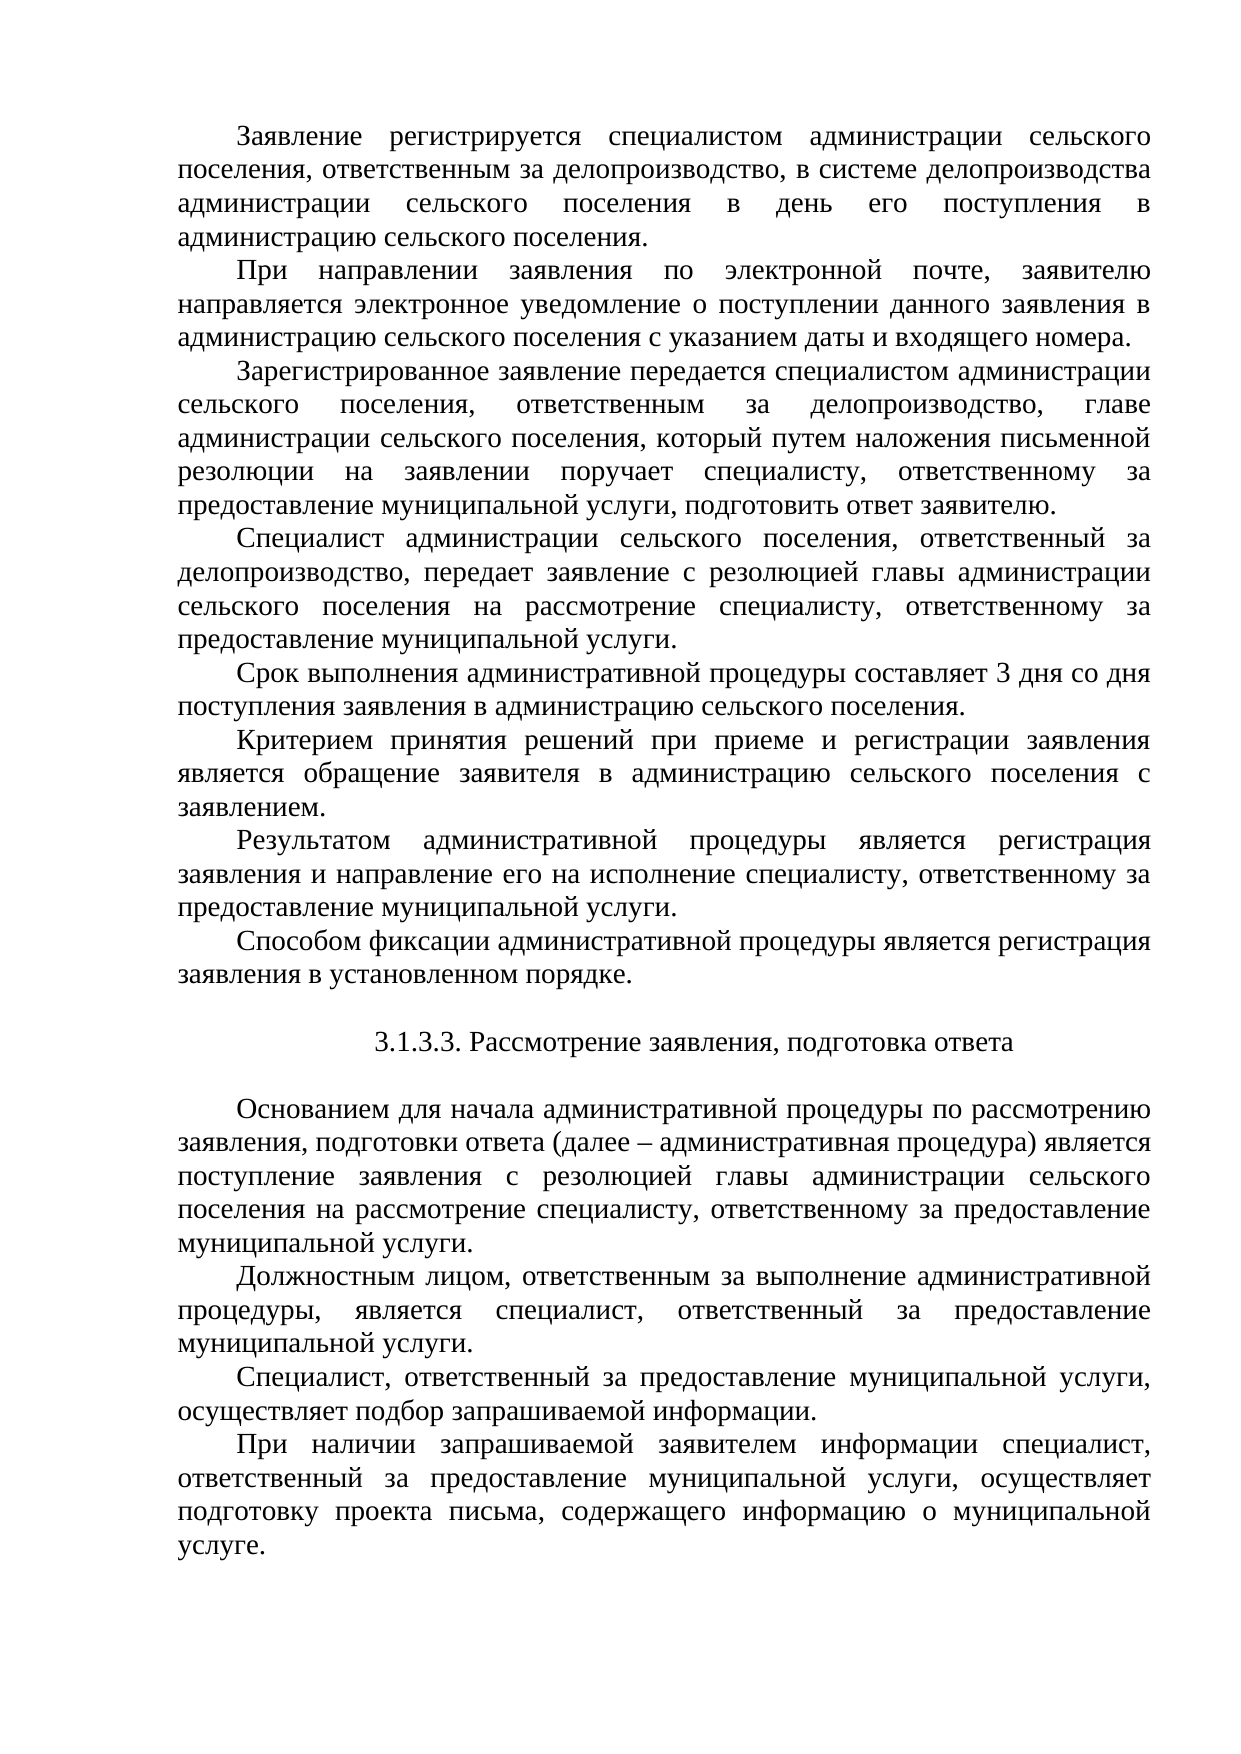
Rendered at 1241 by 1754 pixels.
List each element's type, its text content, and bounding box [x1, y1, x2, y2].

text Способом фиксации административной процедуры является регистрация заявления в установленном порядке. [177, 923, 1152, 990]
text Результатом административной процедуры является регистрация заявления и направление его на исполнение специалисту, ответственному за предоставление муниципальной услуги. [177, 822, 1152, 923]
text Специалист, ответственный за предоставление муниципальной услуги, осуществляет подбор запрашиваемой информации. [177, 1359, 1152, 1426]
text Основанием для начала административной процедуры по рассмотрению заявления, подготовки ответа (далее – административная процедура) является поступление заявления с резолюцией главы администрации сельского поселения на рассмотрение специалисту, ответственному за предоставление муниципальной услуги. [177, 1091, 1152, 1258]
text Специалист администрации сельского поселения, ответственный за делопроизводство, передает заявление с резолюцией главы администрации сельского поселения на рассмотрение специалисту, ответственному за предоставление муниципальной услуги. [177, 521, 1152, 655]
text При направлении заявления по электронной почте, заявителю направляется электронное уведомление о поступлении данного заявления в администрацию сельского поселения с указанием даты и входящего номера. [177, 252, 1152, 353]
text Заявление регистрируется специалистом администрации сельского поселения, ответственным за делопроизводство, в системе делопроизводства администрации сельского поселения в день его поступления в администрацию сельского поселения. [177, 118, 1152, 252]
text Зарегистрированное заявление передается специалистом администрации сельского поселения, ответственным за делопроизводство, главе администрации сельского поселения, который путем наложения письменной резолюции на заявлении поручает специалисту, ответственному за предоставление муниципальной услуги, подготовить ответ заявителю. [177, 353, 1152, 521]
text Критерием принятия решений при приеме и регистрации заявления является обращение заявителя в администрацию сельского поселения с заявлением. [177, 722, 1152, 822]
text При наличии запрашиваемой заявителем информации специалист, ответственный за предоставление муниципальной услуги, осуществляет подготовку проекта письма, содержащего информацию о муниципальной услуге. [177, 1426, 1152, 1560]
text Должностным лицом, ответственным за выполнение административной процедуры, является специалист, ответственный за предоставление муниципальной услуги. [177, 1258, 1152, 1359]
text Срок выполнения административной процедуры составляет 3 дня со дня поступления заявления в администрацию сельского поселения. [177, 655, 1152, 722]
text 3.1.3.3. Рассмотрение заявления, подготовка ответа [177, 1024, 1152, 1057]
